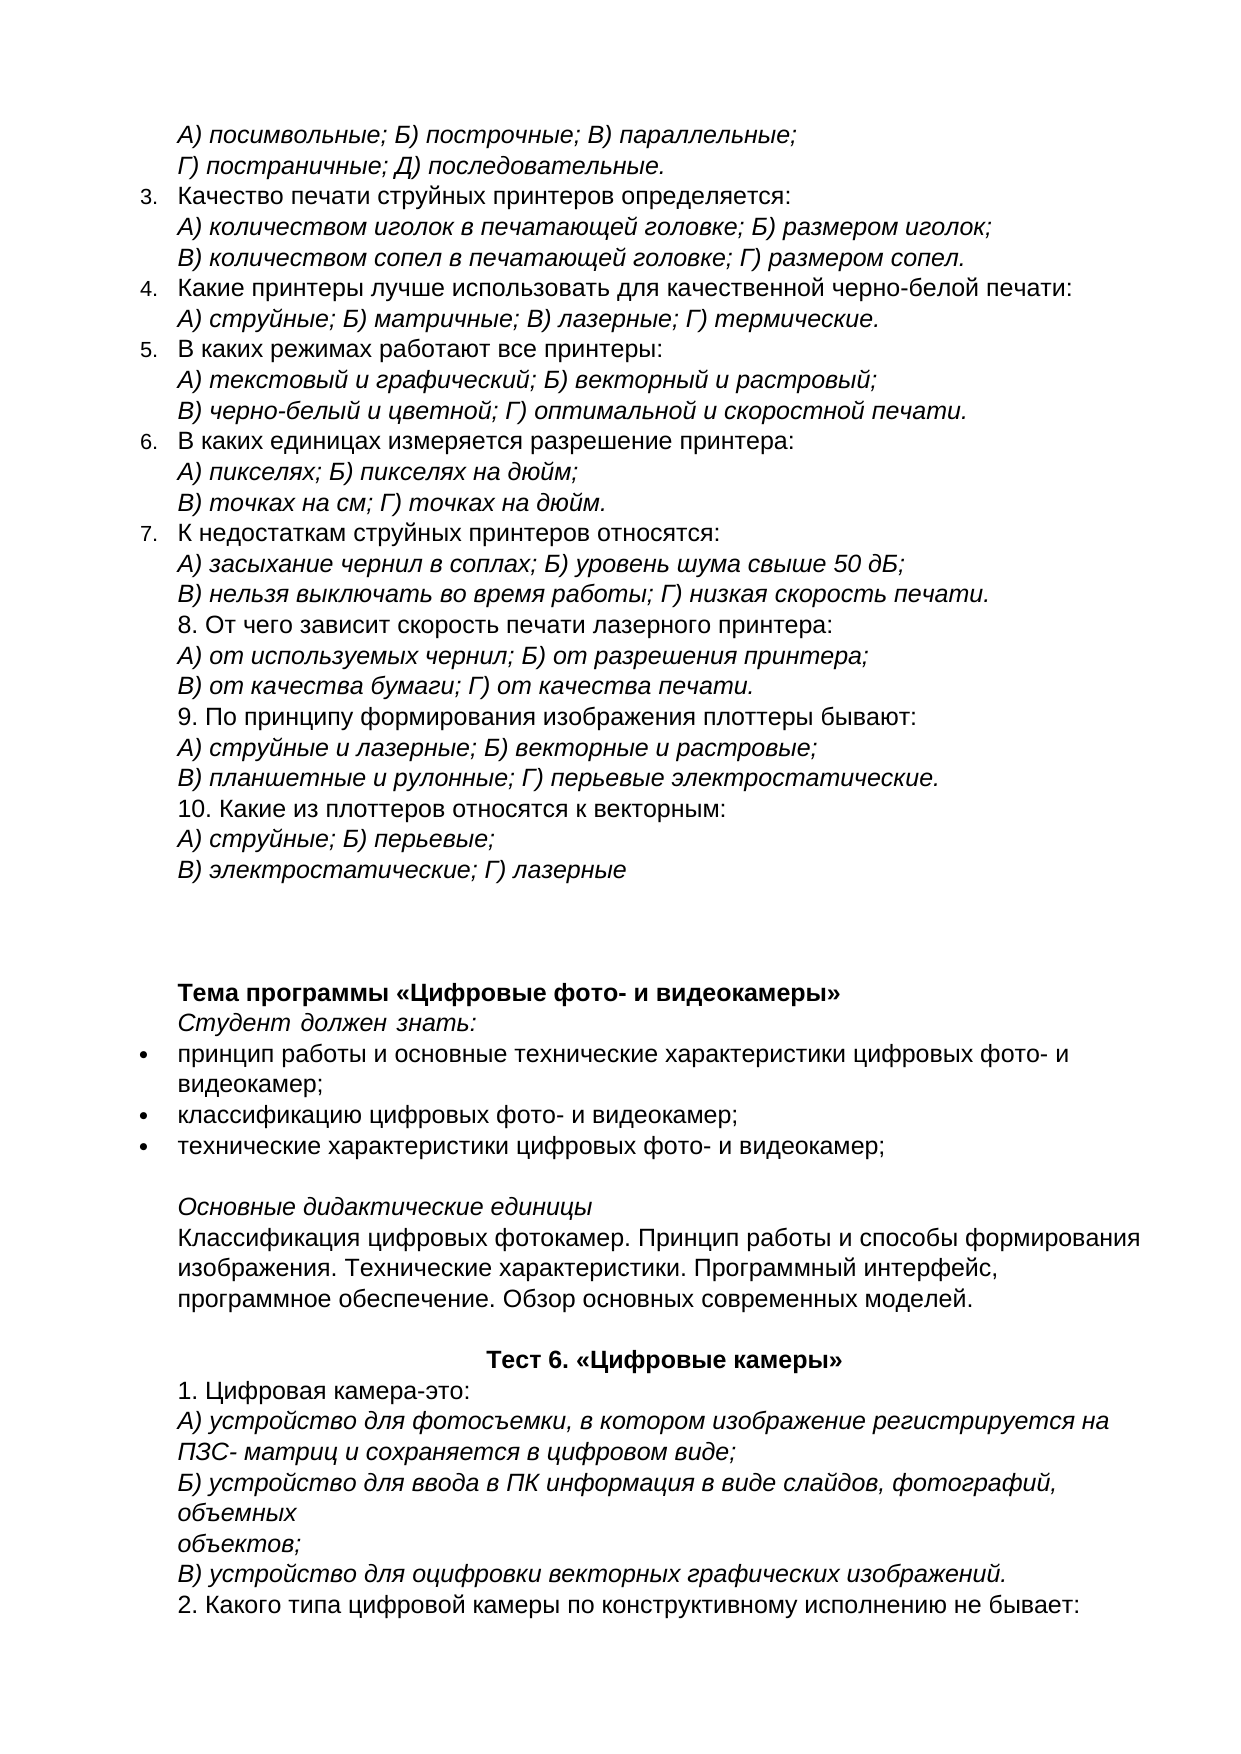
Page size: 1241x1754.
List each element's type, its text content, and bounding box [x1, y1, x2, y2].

text 2. Какого типа цифровой камеры по конструктивному исполнению не бывает: [177, 1588, 1152, 1619]
text 1. Цифровая камера-это: [177, 1374, 1152, 1404]
list Качество печати струйных принтеров определяется: [140, 179, 1152, 210]
text А) количеством иголок в печатающей головке; Б) размером иголок; [177, 210, 1152, 241]
text А) струйные; Б) перьевые; [177, 822, 1152, 853]
text А) струйные и лазерные; Б) векторные и растровые; [177, 731, 1152, 761]
text А) от используемых чернил; Б) от разрешения принтера; [177, 639, 1152, 669]
list В каких единицах измеряется разрешение принтера: [140, 424, 1152, 455]
text А) струйные; Б) матричные; В) лазерные; Г) термические. [177, 302, 1152, 332]
text А) засыхание чернил в соплах; Б) уровень шума свыше 50 дБ; [177, 547, 1152, 577]
text А) устройство для фотосъемки, в котором изображение регистрируется на ПЗС- матриц и сохраняется в цифровом виде; [177, 1404, 1152, 1466]
list В каких режимах работают все принтеры: [140, 332, 1152, 363]
text объектов; [177, 1527, 1152, 1557]
text Тест 6. «Цифровые камеры» [177, 1343, 1152, 1374]
list технические характеристики цифровых фото- и видеокамер; [140, 1129, 1152, 1159]
text В) устройство для оцифровки векторных графических изображений. [177, 1557, 1152, 1588]
text В) от качества бумаги; Г) от качества печати. [177, 669, 1152, 700]
text В) электростатические; Г) лазерные [177, 853, 1152, 884]
list принцип работы и основные технические характеристики цифровых фото- и видеокамер; [140, 1037, 1152, 1098]
text Б) устройство для ввода в ПК информация в виде слайдов, фотографий, объемных [177, 1466, 1152, 1527]
text Основные дидактические единицы [177, 1190, 1152, 1221]
text 10. Какие из плоттеров относятся к векторным: [177, 792, 1152, 822]
text А) посимвольные; Б) построчные; В) параллельные; [177, 118, 1152, 149]
text А) текстовый и графический; Б) векторный и растровый; [177, 363, 1152, 394]
text В) черно-белый и цветной; Г) оптимальной и скоростной печати. [177, 394, 1152, 424]
text А) пикселях; Б) пикселях на дюйм; [177, 455, 1152, 486]
text 9. По принципу формирования изображения плоттеры бывают: [177, 700, 1152, 731]
list классификацию цифровых фото- и видеокамер; [140, 1098, 1152, 1129]
text Г) постраничные; Д) последовательные. [177, 149, 1152, 179]
text В) нельзя выключать во время работы; Г) низкая скорость печати. [177, 577, 1152, 608]
text Тема программы «Цифровые фото- и видеокамеры» [177, 976, 1152, 1006]
text В) количеством сопел в печатающей головке; Г) размером сопел. [177, 241, 1152, 271]
text 8. От чего зависит скорость печати лазерного принтера: [177, 608, 1152, 639]
text Студент должен знать: [177, 1006, 1152, 1037]
list К недостаткам струйных принтеров относятся: [140, 516, 1152, 547]
text В) планшетные и рулонные; Г) перьевые электростатические. [177, 761, 1152, 792]
list Какие принтеры лучше использовать для качественной черно-белой печати: [140, 271, 1152, 302]
text Классификация цифровых фотокамер. Принцип работы и способы формирования изображения. Технические характеристики. Программный интерфейс, программное обеспечение. Обзор основных современных моделей. [177, 1221, 1152, 1312]
text В) точках на см; Г) точках на дюйм. [177, 486, 1152, 516]
